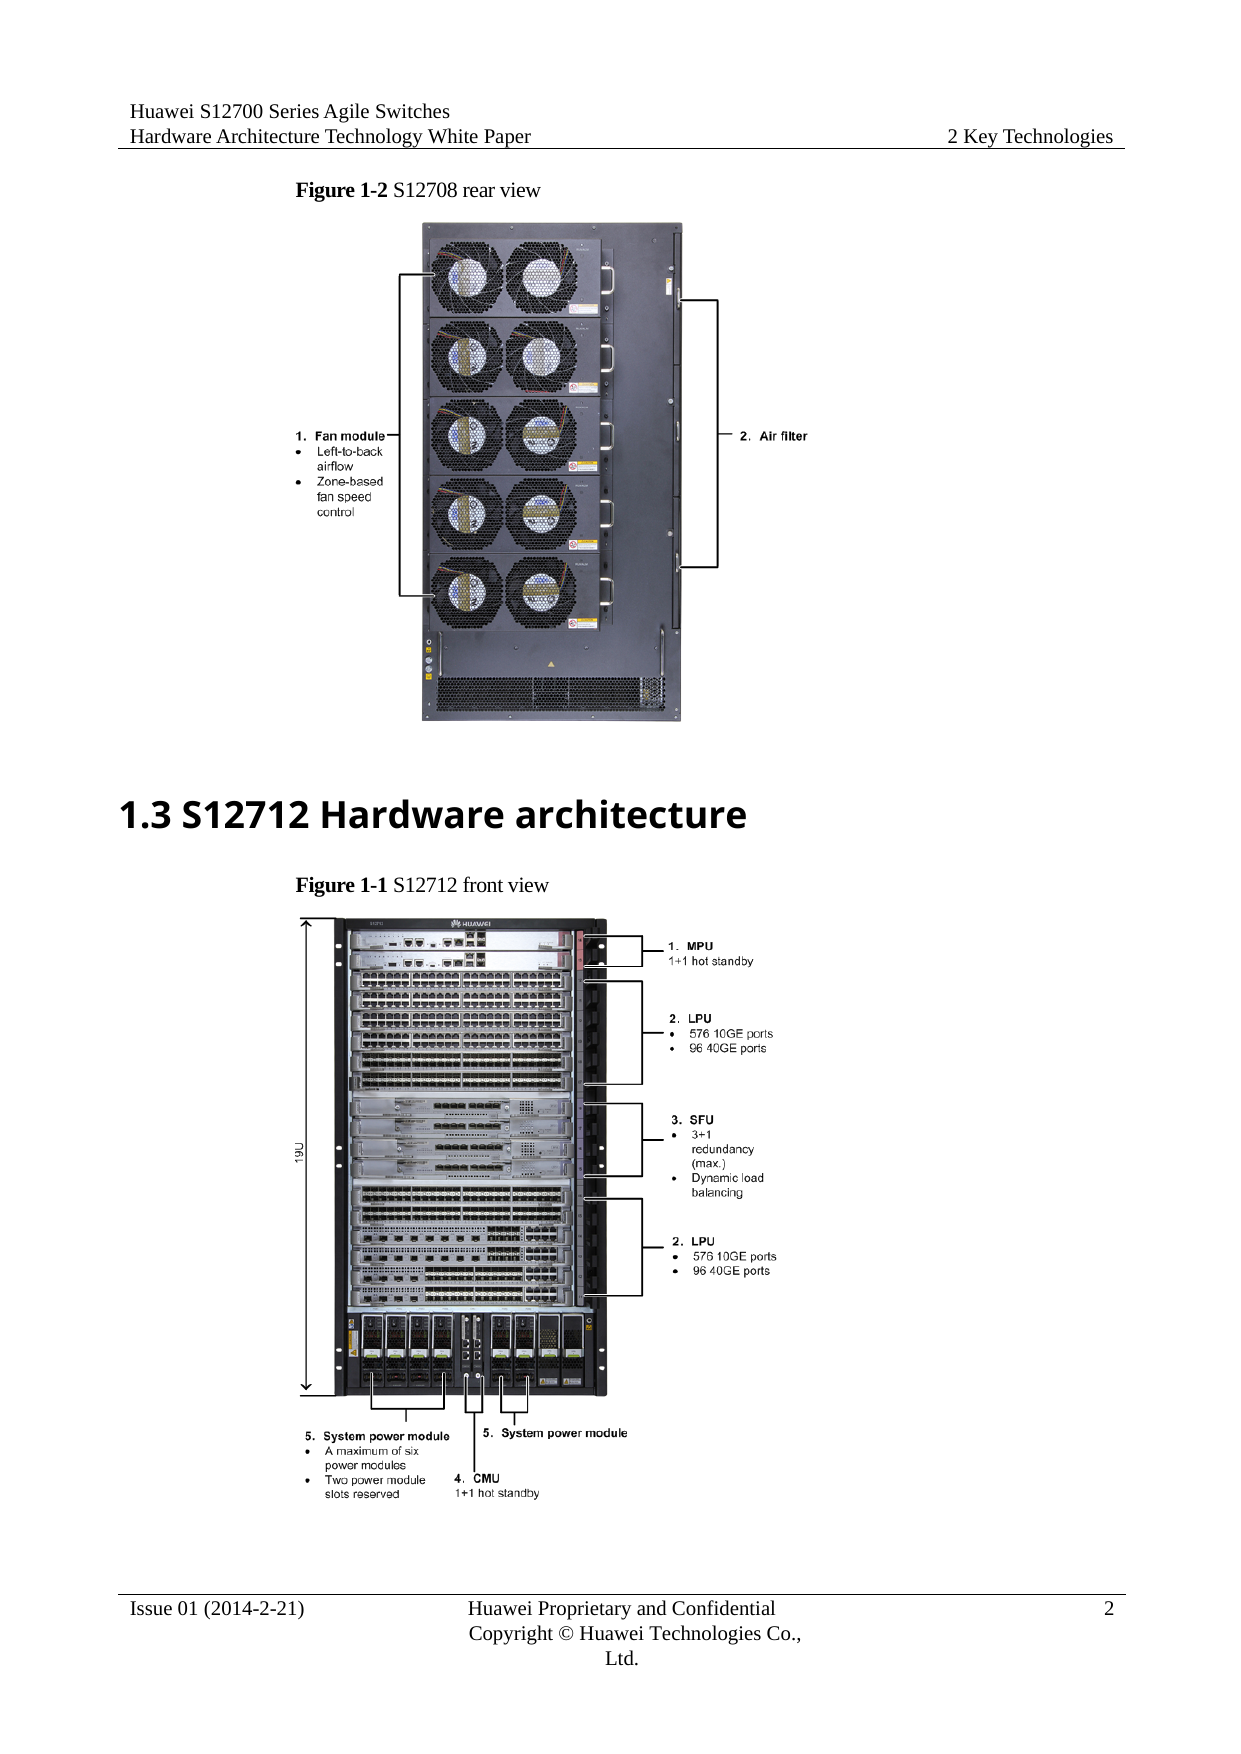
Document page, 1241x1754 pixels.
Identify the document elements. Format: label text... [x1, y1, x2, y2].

picture [295, 218, 808, 726]
text S12712 front view [295, 872, 1122, 897]
subtitle S12712 Hardware architecture [118, 788, 1122, 839]
picture [295, 914, 777, 1502]
text S12708 rear view [295, 177, 1122, 202]
